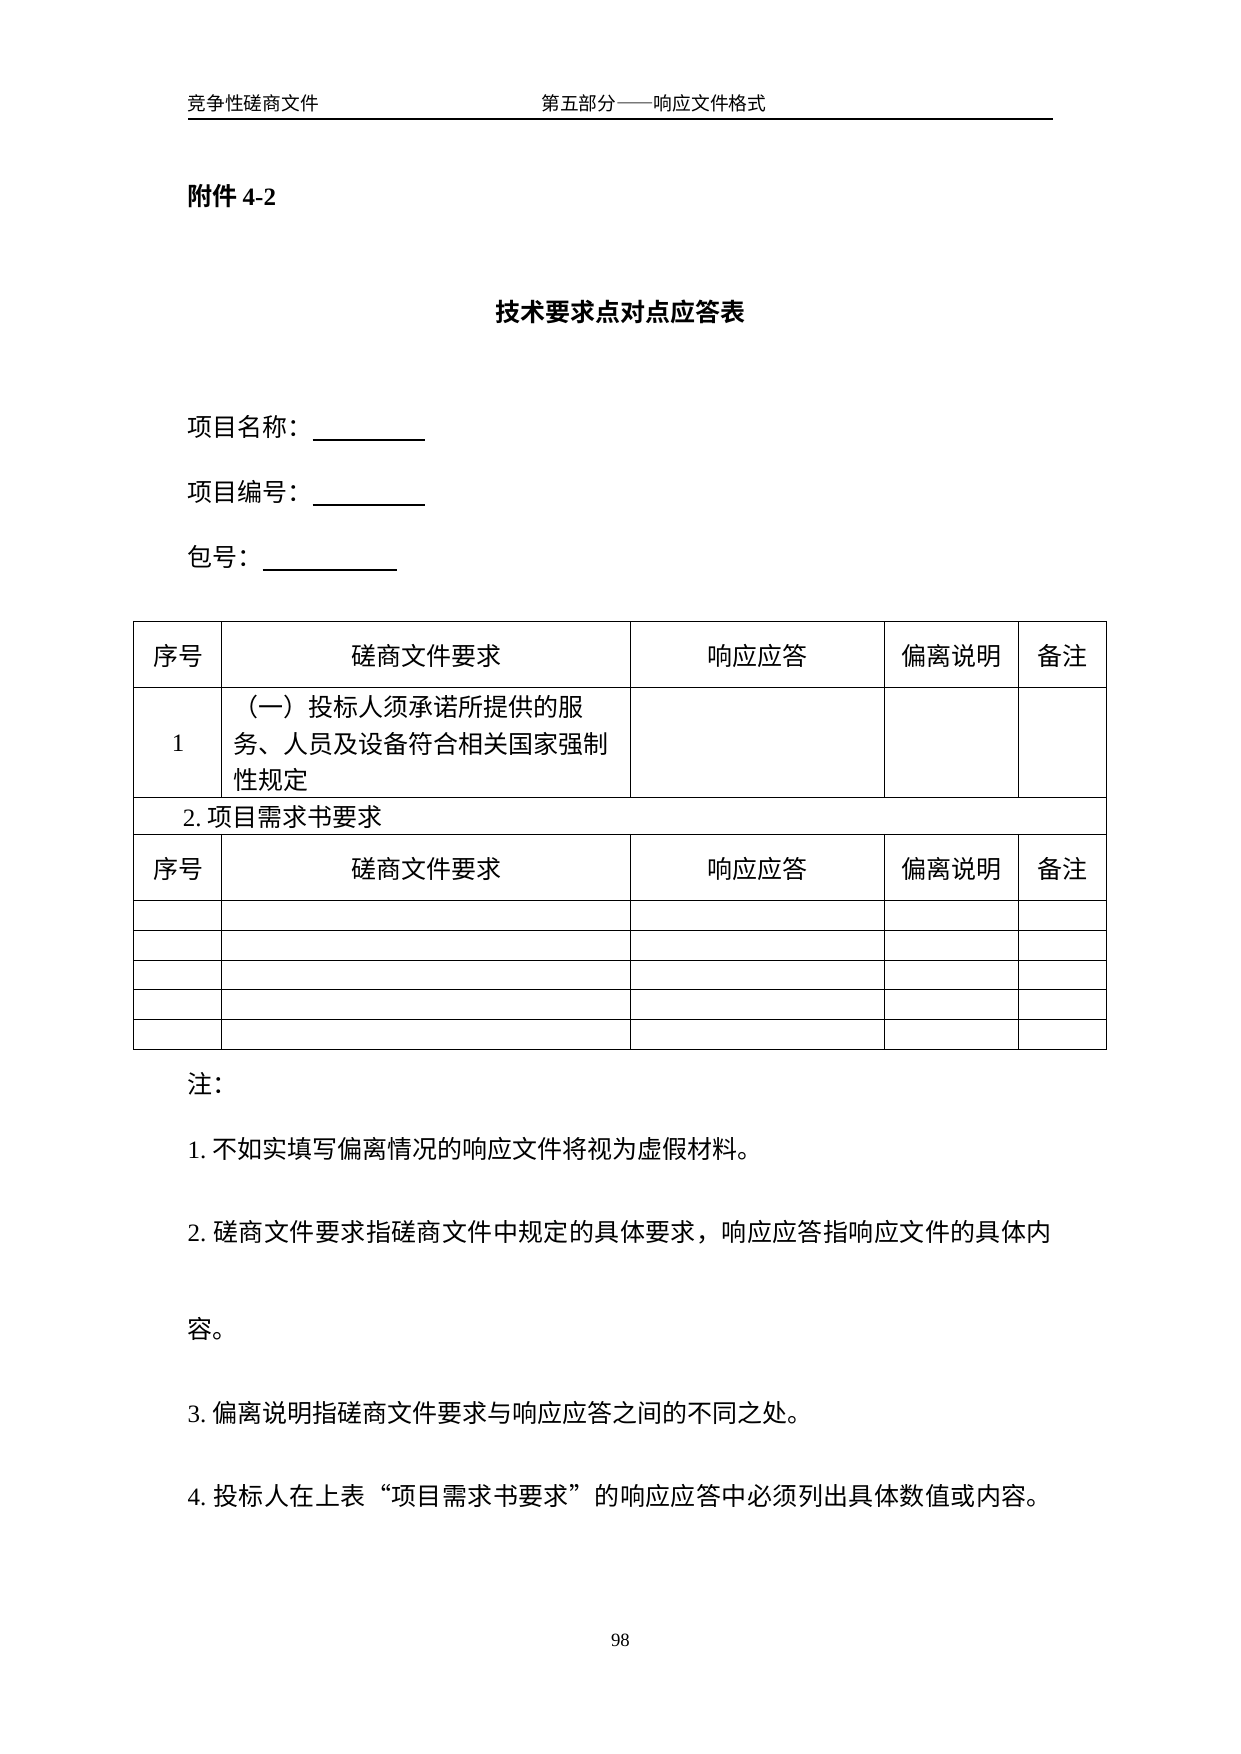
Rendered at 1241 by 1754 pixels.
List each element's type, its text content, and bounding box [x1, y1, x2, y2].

table_cell [222, 1020, 630, 1049]
table_cell [1019, 901, 1106, 930]
table_cell [134, 961, 221, 989]
text 1. 不如实填写偏离情况的响应文件将视为虚假材料。 [187, 1115, 1053, 1180]
table_cell [1019, 961, 1106, 989]
table_header 偏离说明 [885, 622, 1018, 687]
table_cell [631, 961, 884, 989]
table_cell [222, 990, 630, 1019]
text 3. 偏离说明指磋商文件要求与响应应答之间的不同之处。 [187, 1379, 1053, 1444]
table_cell 偏离说明 [885, 835, 1018, 900]
text 包号： [187, 523, 1053, 588]
table_cell [1019, 990, 1106, 1019]
table_cell [222, 931, 630, 959]
text 项目名称： [187, 393, 1053, 458]
table_cell [134, 931, 221, 959]
table_cell [1019, 1020, 1106, 1049]
table_cell [885, 688, 1018, 797]
table_cell 2. 项目需求书要求 [134, 798, 1106, 834]
table_cell [631, 990, 884, 1019]
table_cell [222, 901, 630, 930]
table_cell [631, 901, 884, 930]
table_cell [631, 1020, 884, 1049]
text 附件4-2 [187, 162, 1053, 227]
table_cell [885, 901, 1018, 930]
table_cell [222, 961, 630, 989]
text 项目编号： [187, 458, 1053, 523]
table_cell （一）投标人须承诺所提供的服务、人员及设备符合相关国家强制性规定 [222, 688, 630, 797]
text 注： [187, 1050, 1053, 1115]
table_cell 1 [134, 688, 221, 797]
table_header 磋商文件要求 [222, 622, 630, 687]
table_cell [1019, 931, 1106, 959]
table_cell [885, 1020, 1018, 1049]
table_cell [134, 990, 221, 1019]
table_cell 序号 [134, 835, 221, 900]
table_header 响应应答 [631, 622, 884, 687]
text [187, 1462, 1053, 1527]
text 技术要求点对点应答表 [187, 278, 1053, 343]
table_header 序号 [134, 622, 221, 687]
table_cell [885, 931, 1018, 959]
table_cell [134, 1020, 221, 1049]
table_cell 磋商文件要求 [222, 835, 630, 900]
table_cell 备注 [1019, 835, 1106, 900]
table_cell [631, 931, 884, 959]
table_cell 响应应答 [631, 835, 884, 900]
table_header 备注 [1019, 622, 1106, 687]
table_cell [134, 901, 221, 930]
text 2. 磋商文件要求指磋商文件中规定的具体要求，响应应答指响应文件的具体内容。 [187, 1198, 1053, 1361]
table_cell [631, 688, 884, 797]
table_cell [885, 961, 1018, 989]
table_cell [1019, 688, 1106, 797]
table_cell [885, 990, 1018, 1019]
